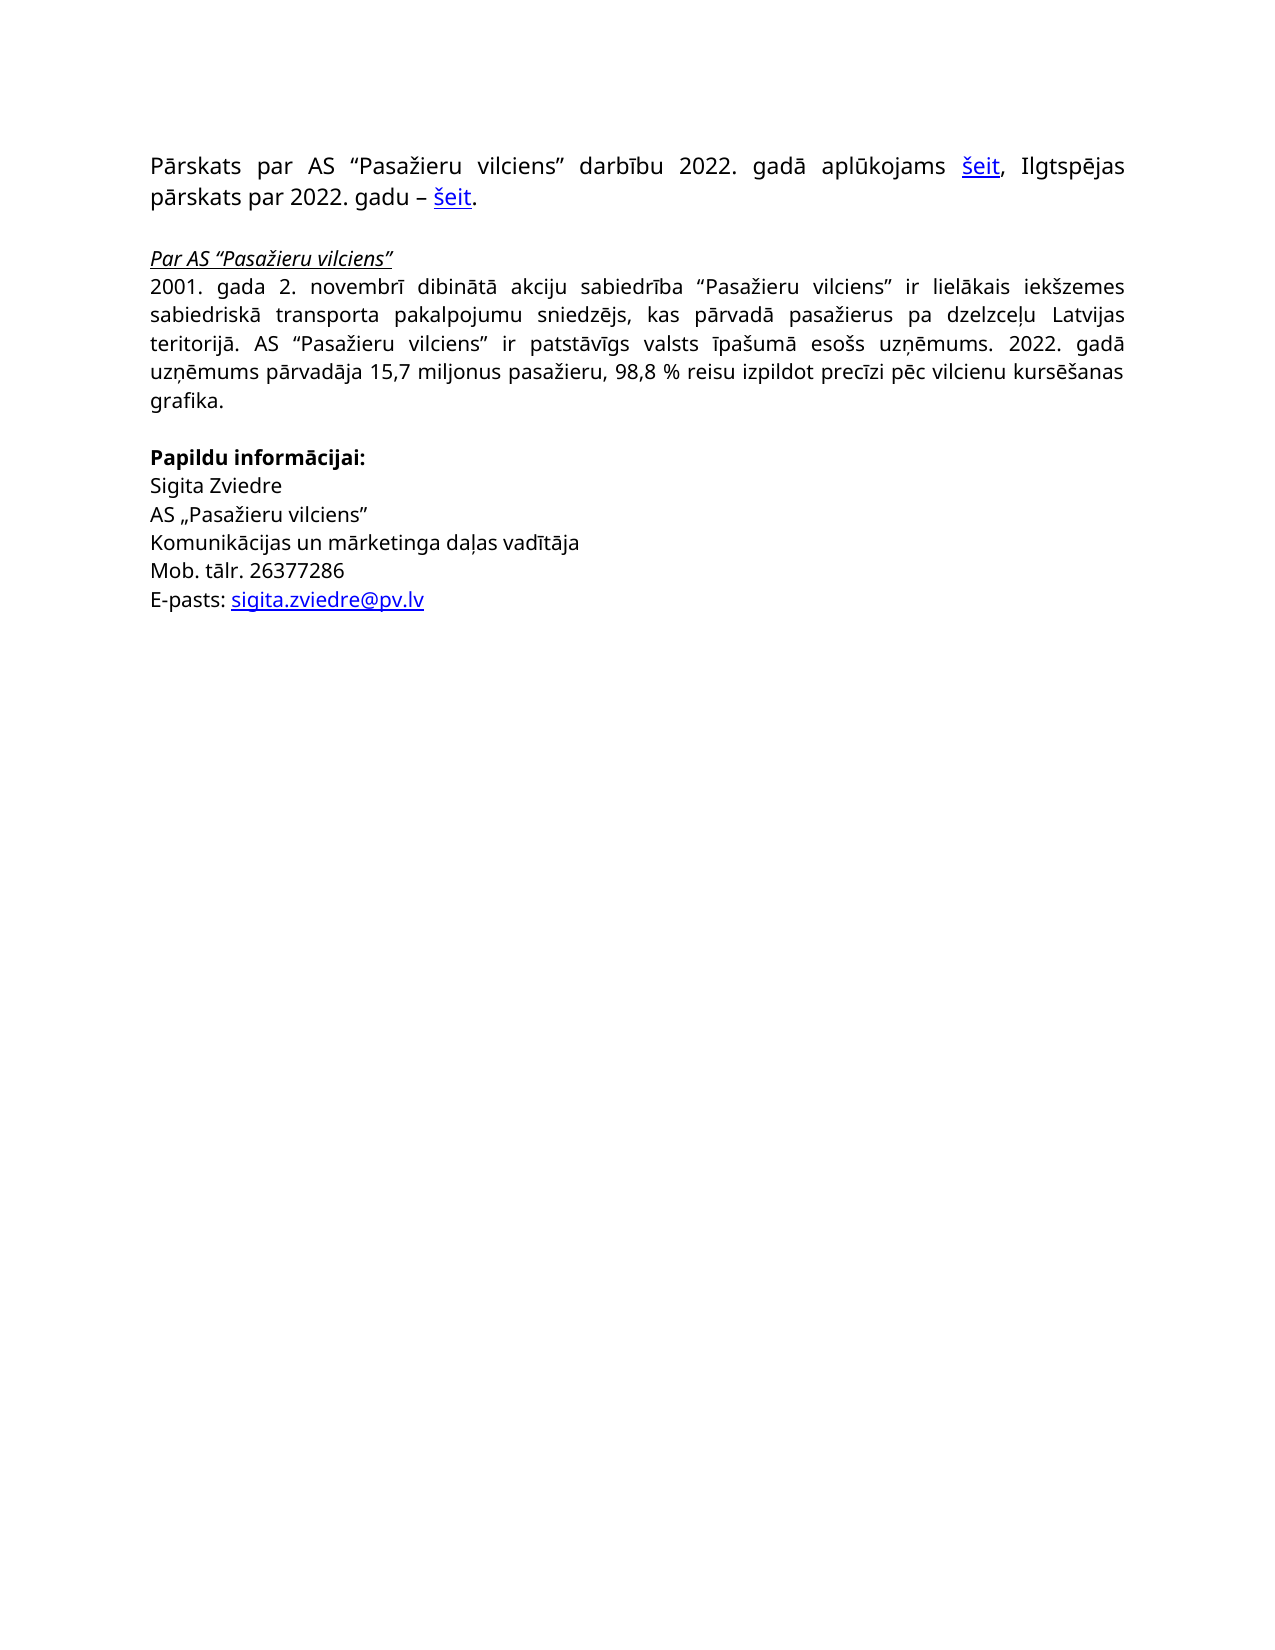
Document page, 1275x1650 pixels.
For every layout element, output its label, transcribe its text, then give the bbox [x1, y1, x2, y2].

text 2001. gada 2. novembrī dibinātā akciju sabiedrība “Pasažieru vilciens” ir lielākais iekšzemes sabiedriskā transporta pakalpojumu sniedzējs, kas pārvadā pasažierus pa dzelzceļu Latvijas teritorijā. AS “Pasažieru vilciens” ir patstāvīgs valsts īpašumā esošs uzņēmums. 2022. gadā uzņēmums pārvadāja 15,7 miljonus pasažieru, 98,8 % reisu izpildot precīzi pēc vilcienu kursēšanas grafika. [150, 301, 1125, 414]
text Mob. tālr. 26377286 [150, 557, 1125, 585]
text Par AS “Pasažieru vilciens” [150, 244, 1125, 272]
text Papildu informācijai: [150, 443, 1125, 471]
text Pārskats par AS “Pasažieru vilciens” darbību 2022. gadā aplūkojams šeit, Ilgtspējas pārskats par 2022. gadu – šeit. [150, 150, 1125, 212]
text Sigita Zviedre [150, 471, 1125, 500]
text E-pasts: sigita.zviedre@pv.lv [150, 585, 1125, 613]
text Komunikācijas un mārketinga daļas vadītāja [150, 528, 1125, 557]
text AS „Pasažieru vilciens” [150, 500, 1125, 528]
